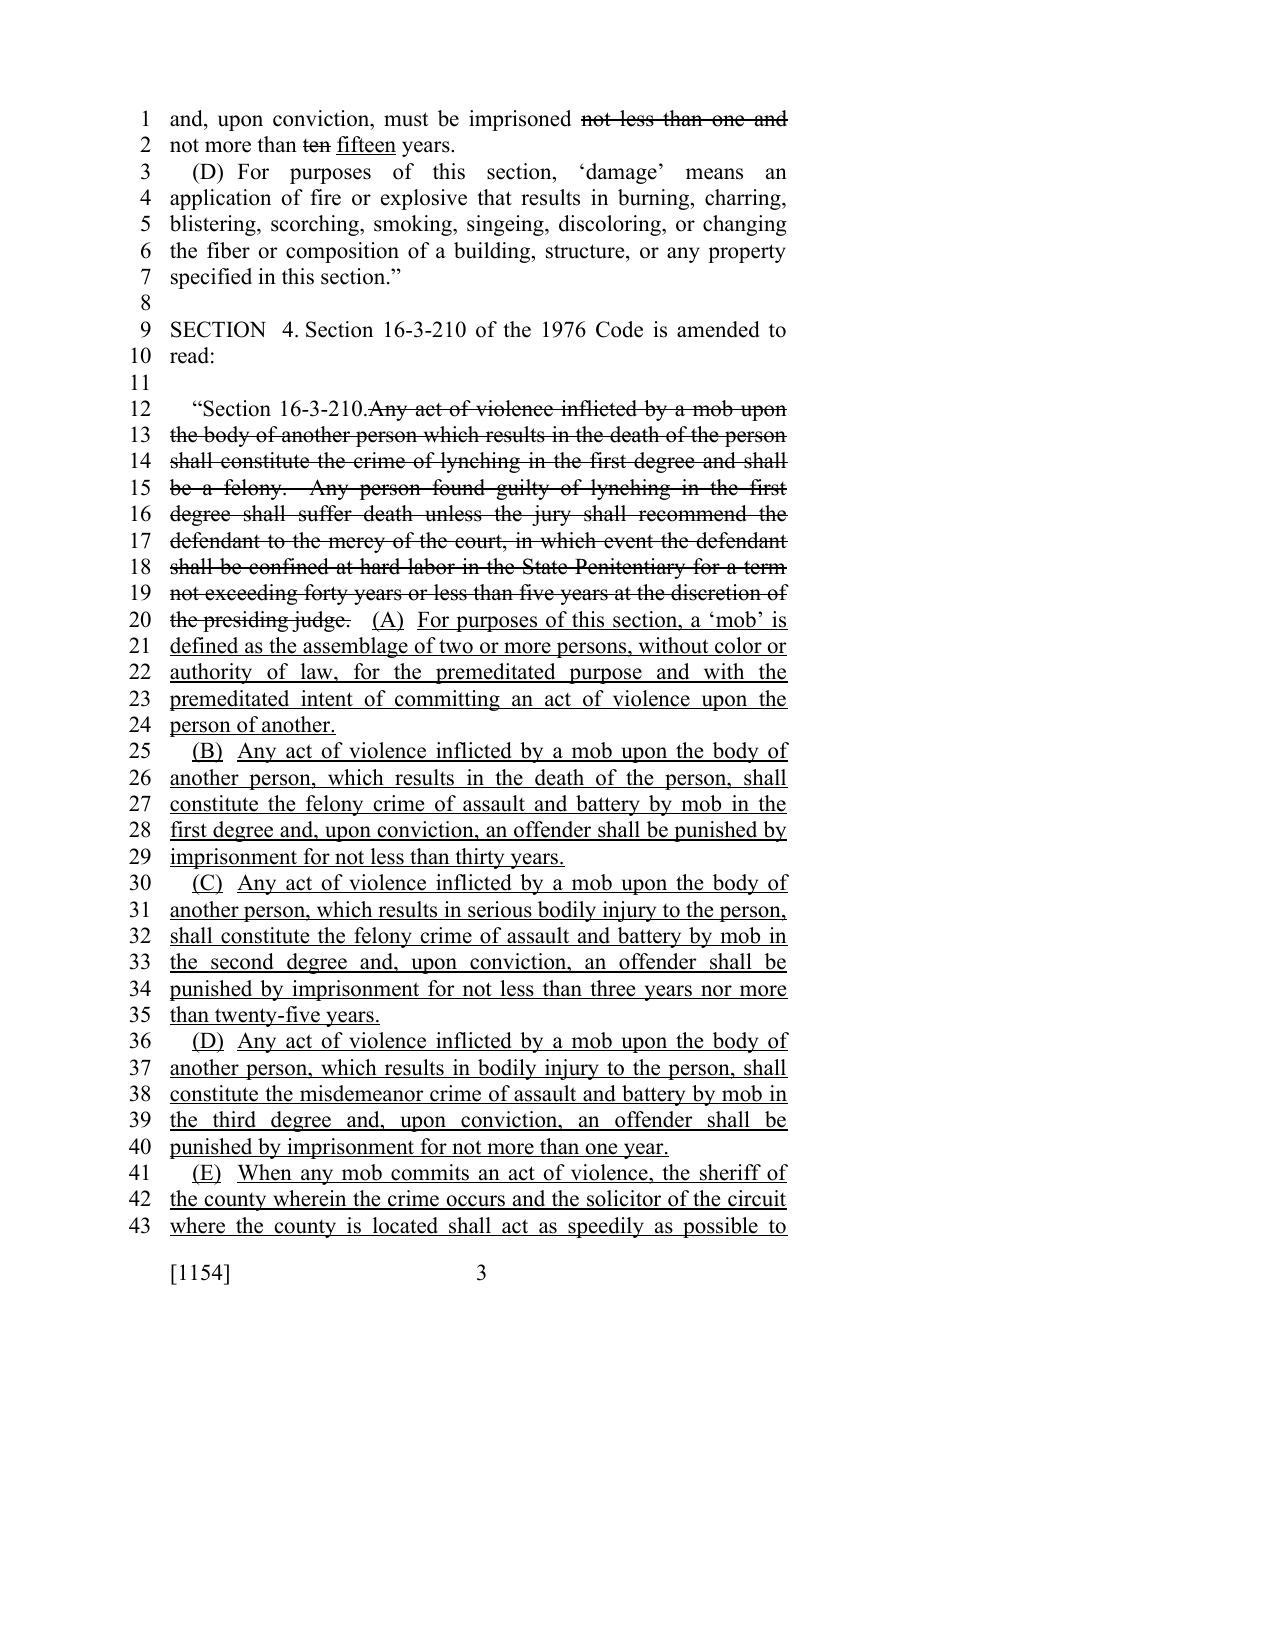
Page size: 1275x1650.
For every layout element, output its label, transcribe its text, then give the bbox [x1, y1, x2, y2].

text SECTION 4. Section 16-3-210 of the 1976 Code is amended to read: [169, 316, 787, 368]
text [169, 105, 787, 158]
text (D) Any act of violence inflicted by a mob upon the body of another person, which results in bodily injury to the person, shall constitute the misdemeanor crime of assault and battery by mob in the third degree and, upon conviction, an offender shall be punished by imprisonment for not more than one year. [169, 1027, 787, 1077]
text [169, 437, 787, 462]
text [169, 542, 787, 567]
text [169, 1209, 787, 1235]
text (C) Any act of violence inflicted by a mob upon the body of another person, which results in serious bodily injury to the person, shall constitute the felony crime of assault and battery by mob in the second degree and, upon conviction, an offender shall be punished by imprisonment for not less than three years nor more than twenty-five years. [169, 869, 787, 919]
text (D) For purposes of this section, ‘damage’ means an application of fire or explosive that results in burning, charring, blistering, scorching, smoking, singeing, discoloring, or changing the fiber or composition of a building, structure, or any property specified in this section.” [169, 158, 787, 289]
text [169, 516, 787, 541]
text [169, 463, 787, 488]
text (B) Any act of violence inflicted by a mob upon the body of another person, which results in the death of the person, shall constitute the felony crime of assault and battery by mob in the first degree and, upon conviction, an offender shall be punished by imprisonment for not less than thirty years. [169, 737, 787, 787]
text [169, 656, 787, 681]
